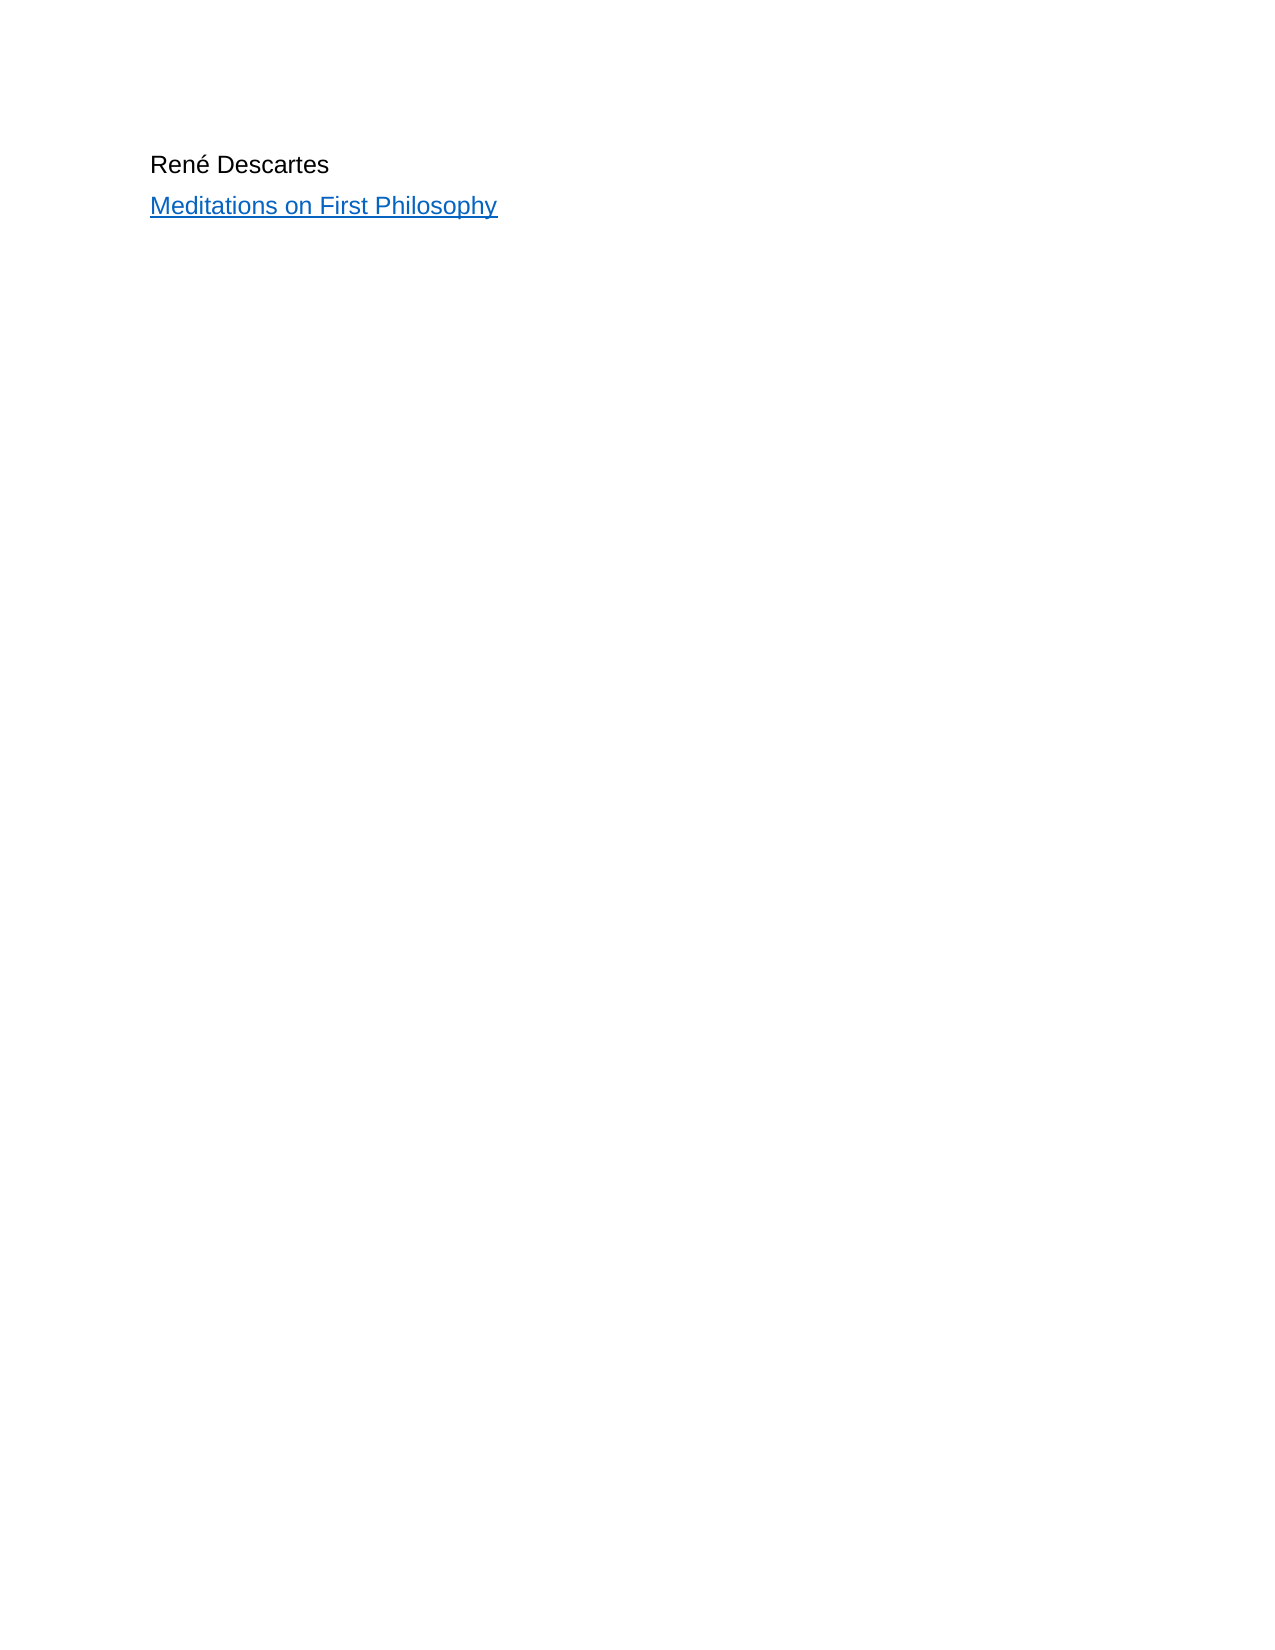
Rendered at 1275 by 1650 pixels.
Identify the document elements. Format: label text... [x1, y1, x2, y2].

text Meditations on First Philosophy [150, 191, 1125, 220]
text René Descartes [150, 150, 1125, 179]
